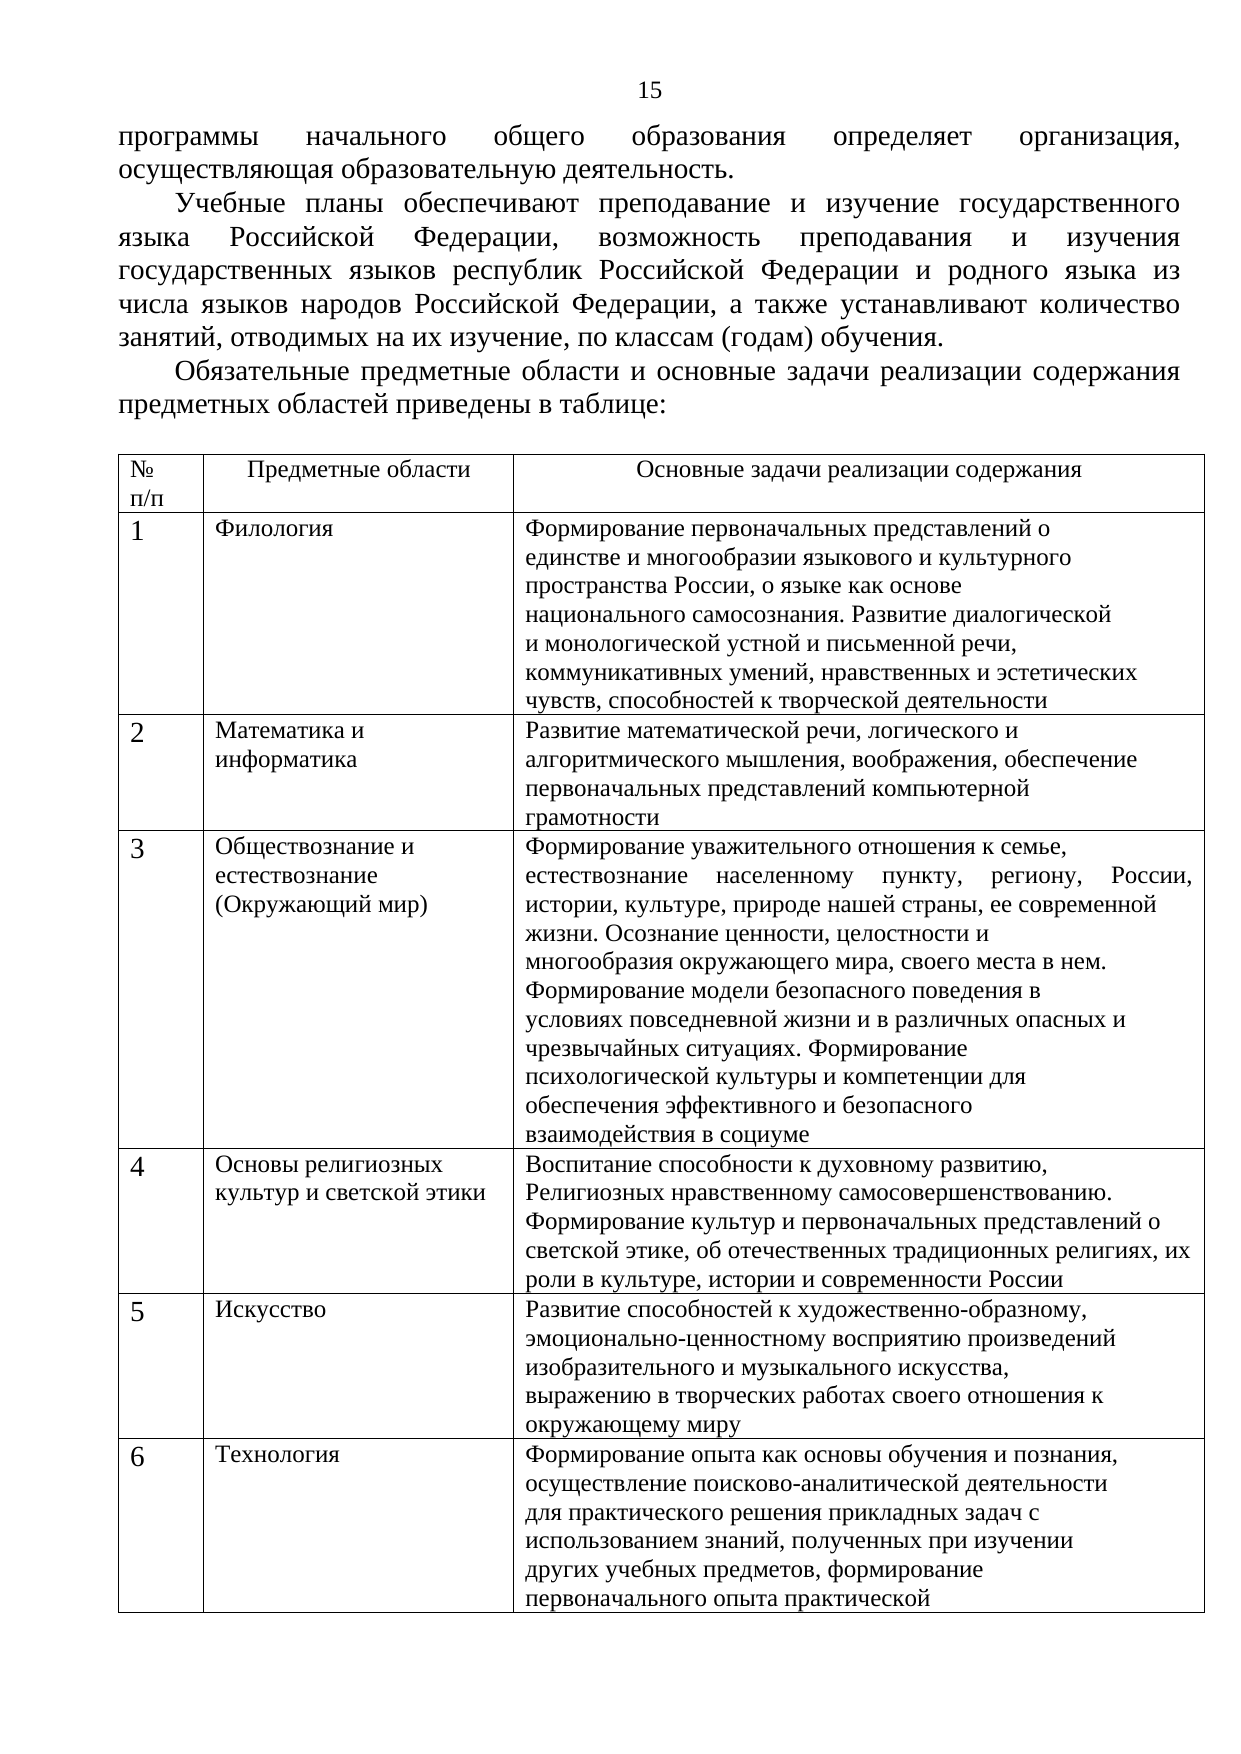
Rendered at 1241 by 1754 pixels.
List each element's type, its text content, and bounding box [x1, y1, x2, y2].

table_header № п/п [119, 455, 203, 512]
table_cell 2 [119, 715, 203, 830]
table_cell 6 [119, 1439, 203, 1612]
table_cell 3 [119, 831, 203, 1148]
table_header Предметные области [204, 455, 513, 512]
table_cell Филология [204, 513, 513, 714]
table_cell Развитие математической речи, логического и алгоритмического мышления, воображения, обеспечение первоначальных представлений компьютерной грамотности [514, 715, 1204, 830]
table_cell Воспитание способности к духовному развитию, Религиозных нравственному самосовершенствованию. Формирование культур и первоначальных представлений о светской этике, об отечественных традиционных религиях, их роли в культуре, истории и современности России [514, 1149, 1204, 1293]
table_cell Развитие способностей к художественно-образному, эмоционально-ценностному восприятию произведений изобразительного и музыкального искусства, выражению в творческих работах своего отношения к окружающему миру [514, 1294, 1204, 1438]
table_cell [514, 1439, 1204, 1612]
table_cell Математика и информатика [204, 715, 513, 830]
table_cell 1 [119, 513, 203, 714]
text Учебные планы обеспечивают преподавание и изучение государственного языка Российской Федерации, возможность преподавания и изучения государственных языков республик Российской Федерации и родного языка из числа языков народов Российской Федерации, а также устанавливают количество занятий, отводимых на их изучение, по классам (годам) обучения. [118, 185, 1181, 353]
table_header Основные задачи реализации содержания [514, 455, 1204, 512]
table_cell 5 [119, 1294, 203, 1438]
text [118, 118, 1181, 185]
table_cell Формирование первоначальных представлений о единстве и многообразии языкового и культурного пространства России, о языке как основе национального самосознания. Развитие диалогической и монологической устной и письменной речи, коммуникативных умений, нравственных и эстетических чувств, способностей к творческой деятельности [514, 513, 1204, 714]
table_cell Искусство [204, 1294, 513, 1438]
table_cell Формирование уважительного отношения к семье, естествознание населенному пункту, региону, России, истории, культуре, природе нашей страны, ее современной жизни. Осознание ценности, целостности и многообразия окружающего мира, своего места в нем. Формирование модели безопасного поведения в условиях повседневной жизни и в различных опасных и чрезвычайных ситуациях. Формирование психологической культуры и компетенции для обеспечения эффективного и безопасного взаимодействия в социуме [514, 831, 1204, 1148]
text Обязательные предметные области и основные задачи реализации содержания предметных областей приведены в таблице: [118, 353, 1181, 420]
table_cell Технология [204, 1439, 513, 1612]
table_cell Основы религиозных культур и светской этики [204, 1149, 513, 1293]
table_cell 4 [119, 1149, 203, 1293]
table_cell Обществознание и естествознание (Окружающий мир) [204, 831, 513, 1148]
